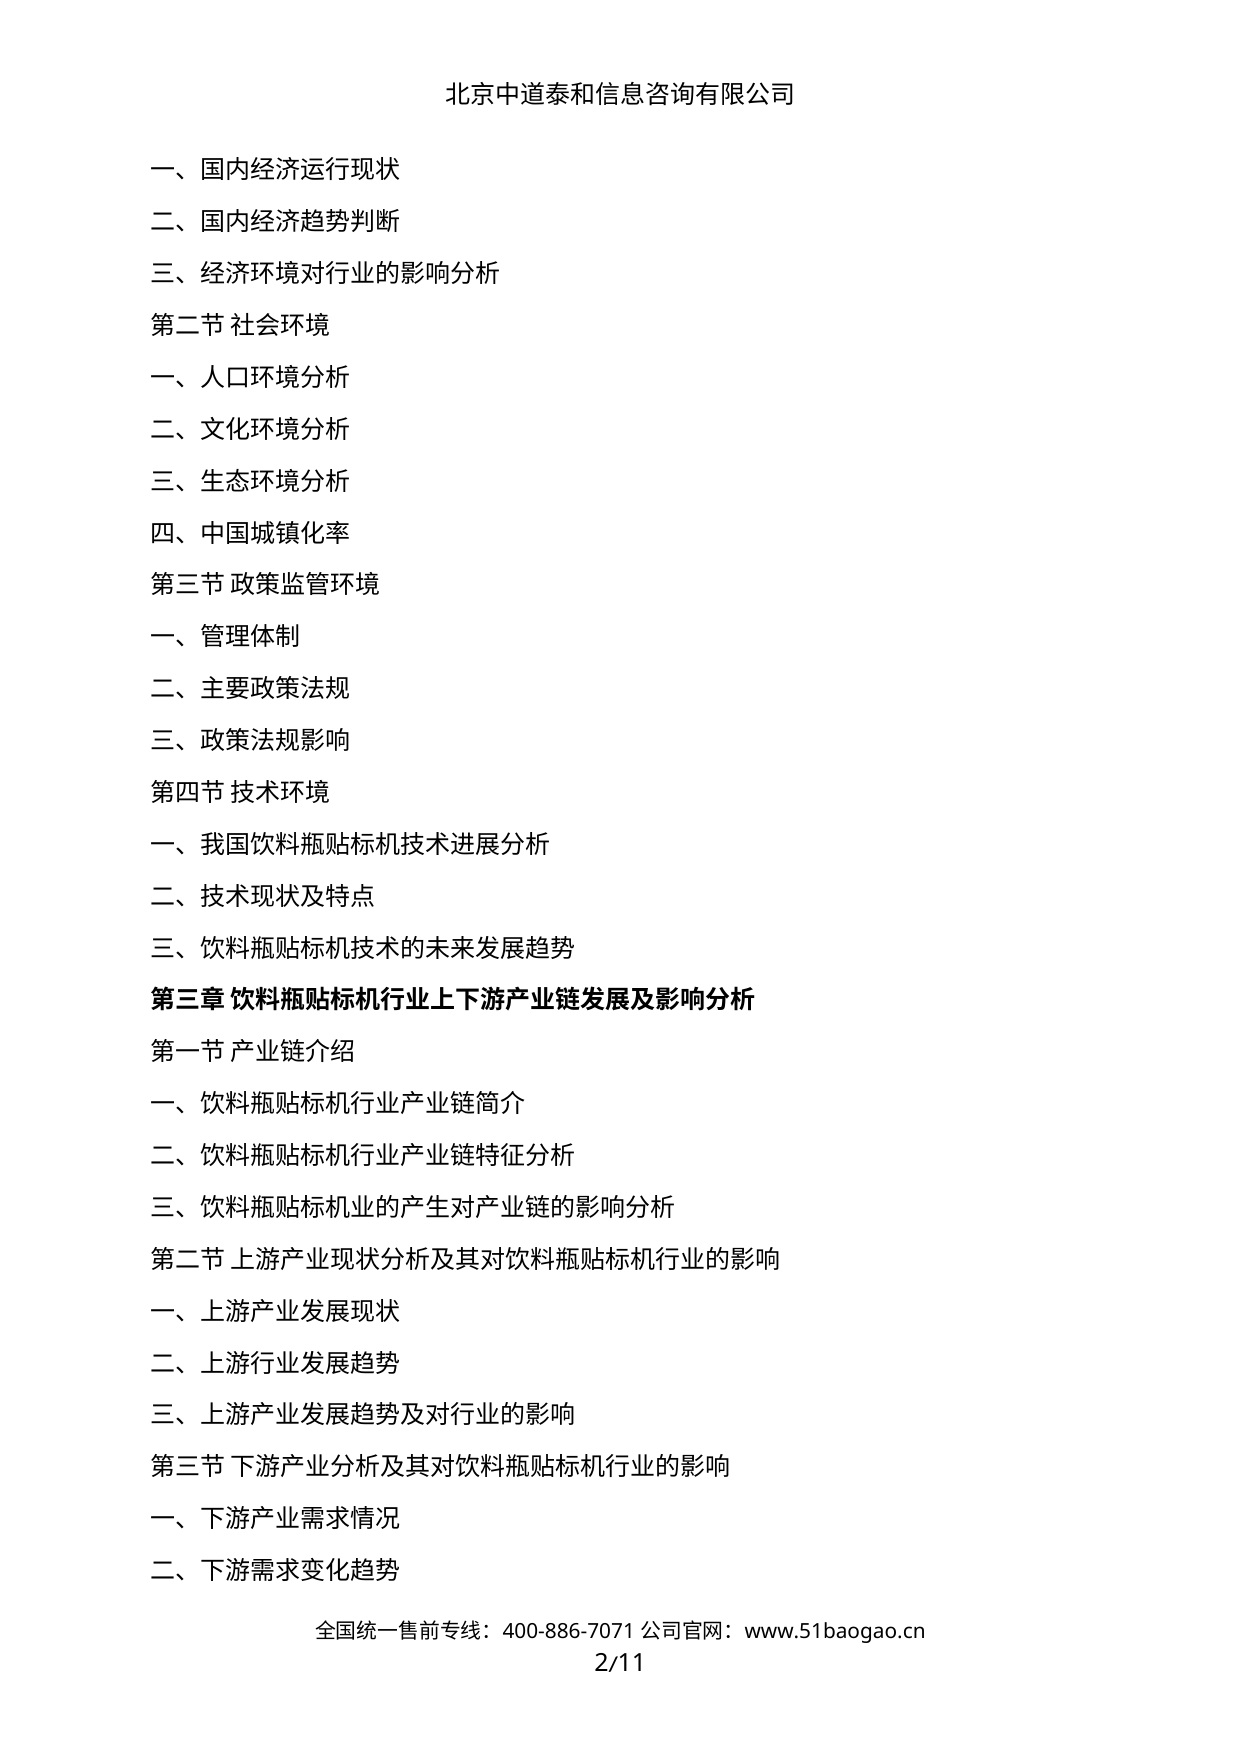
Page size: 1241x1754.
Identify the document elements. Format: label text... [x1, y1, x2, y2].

text 一、人口环境分析 [150, 357, 1090, 394]
text 第三节 下游产业分析及其对饮料瓶贴标机行业的影响 [150, 1447, 1090, 1483]
text 三、饮料瓶贴标机业的产生对产业链的影响分析 [150, 1187, 1090, 1224]
text 二、技术现状及特点 [150, 876, 1090, 912]
text 第三节 政策监管环境 [150, 565, 1090, 601]
text 三、生态环境分析 [150, 461, 1090, 497]
text 二、上游行业发展趋势 [150, 1343, 1090, 1379]
text 二、国内经济趋势判断 [150, 202, 1090, 238]
text 三、经济环境对行业的影响分析 [150, 254, 1090, 290]
text 一、下游产业需求情况 [150, 1499, 1090, 1535]
text 二、下游需求变化趋势 [150, 1551, 1090, 1587]
text 二、文化环境分析 [150, 409, 1090, 446]
text 一、上游产业发展现状 [150, 1291, 1090, 1327]
text 二、主要政策法规 [150, 669, 1090, 705]
text 三、上游产业发展趋势及对行业的影响 [150, 1395, 1090, 1431]
text 三、饮料瓶贴标机技术的未来发展趋势 [150, 928, 1090, 964]
text 一、管理体制 [150, 617, 1090, 653]
text 一、我国饮料瓶贴标机技术进展分析 [150, 824, 1090, 861]
text 第四节 技术环境 [150, 772, 1090, 809]
text 第二节 社会环境 [150, 306, 1090, 342]
text 一、国内经济运行现状 [150, 150, 1090, 186]
text 三、政策法规影响 [150, 721, 1090, 757]
text 一、饮料瓶贴标机行业产业链简介 [150, 1084, 1090, 1120]
text 第二节 上游产业现状分析及其对饮料瓶贴标机行业的影响 [150, 1239, 1090, 1276]
text 第三章 饮料瓶贴标机行业上下游产业链发展及影响分析 [150, 980, 1090, 1016]
text 第一节 产业链介绍 [150, 1032, 1090, 1068]
text 四、中国城镇化率 [150, 513, 1090, 549]
text 二、饮料瓶贴标机行业产业链特征分析 [150, 1136, 1090, 1172]
